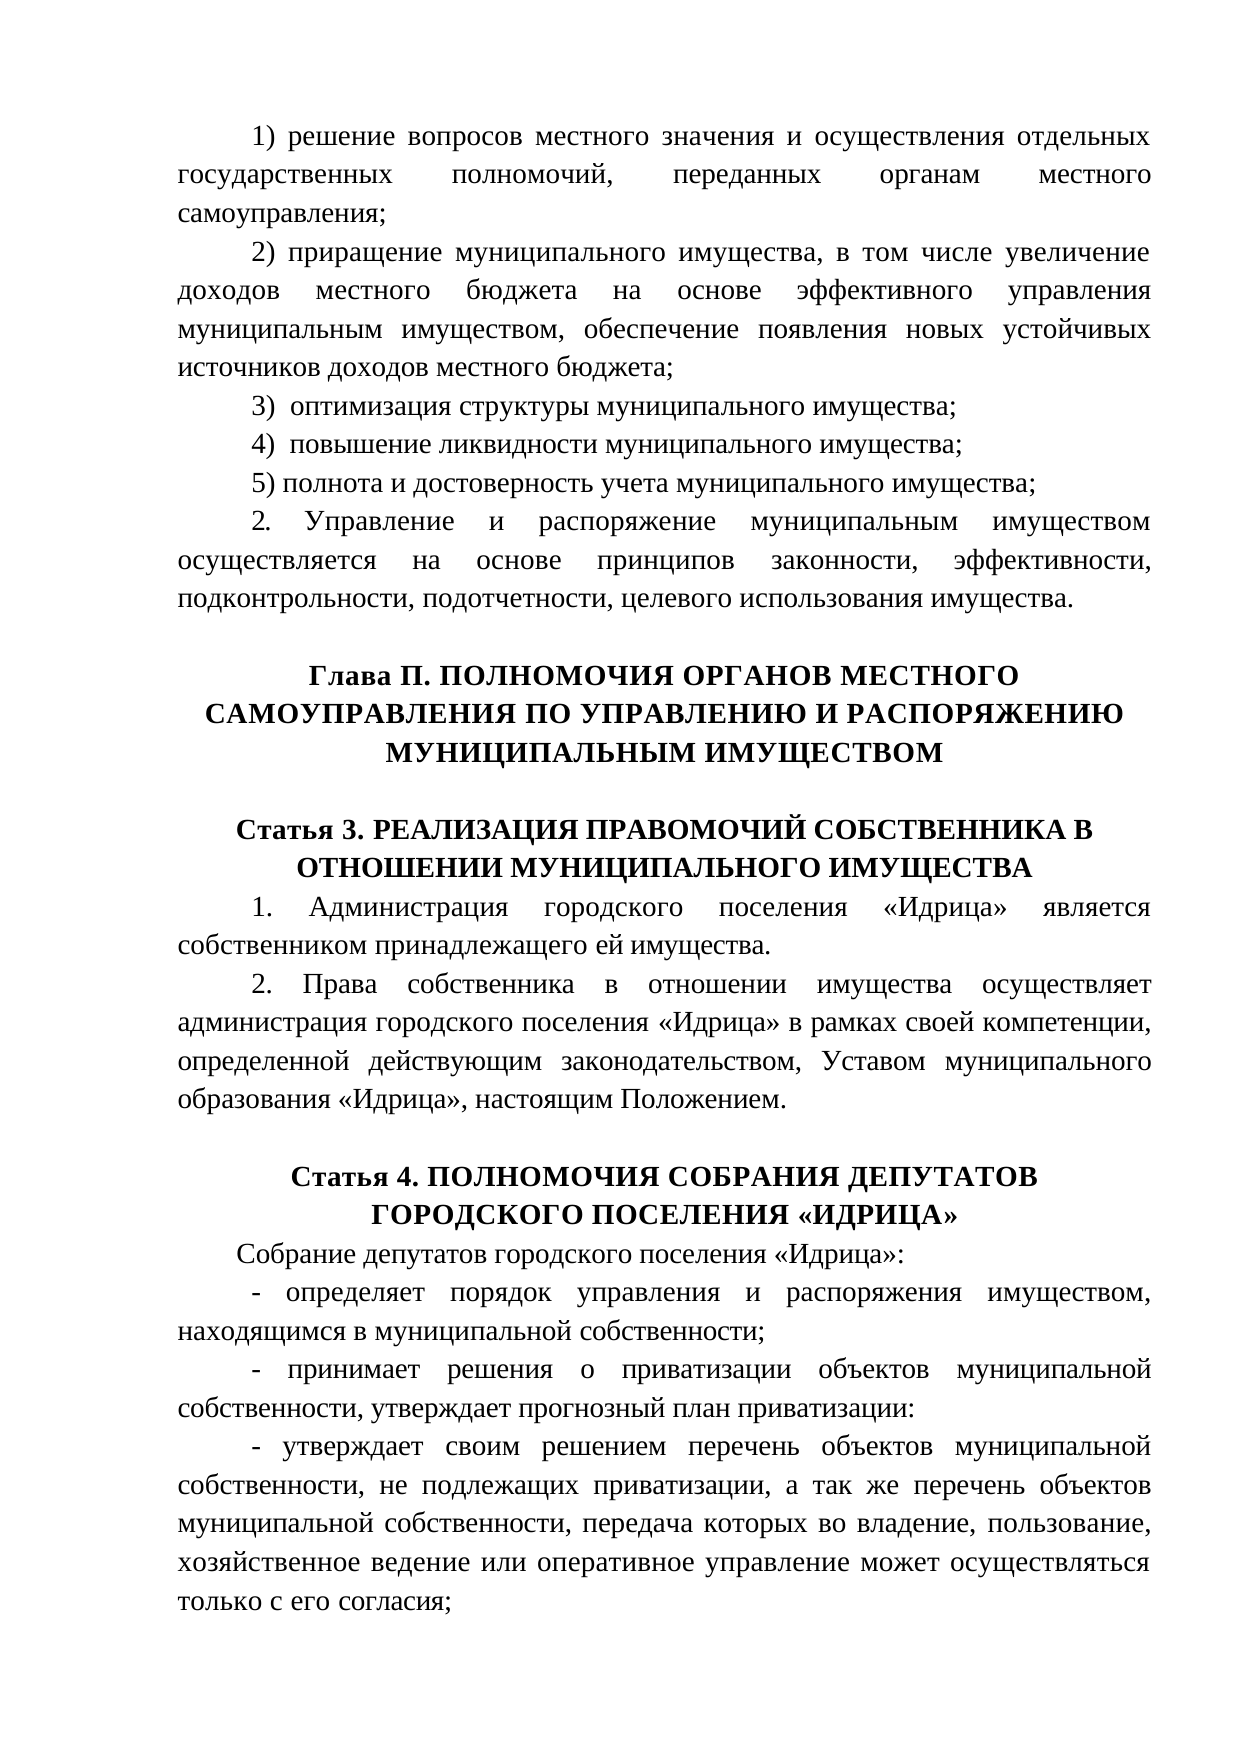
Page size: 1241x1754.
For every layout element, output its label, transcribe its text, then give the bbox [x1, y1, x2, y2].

text 4) повышение ликвидности муниципального имущества; [177, 426, 1152, 460]
text Статья 3. РЕАЛИЗАЦИЯ ПРАВОМОЧИЙ СОБСТВЕННИКА В ОТНОШЕНИИ МУНИЦИПАЛЬНОГО ИМУЩЕСТВА [177, 812, 1152, 884]
text - утверждает своим решением перечень объектов муниципальной собственности, не подлежащих приватизации, а так же перечень объектов муниципальной собственности, передача которых во владение, пользование, хозяйственное ведение или оперативное управление может осуществляться только с его согласия; [177, 1428, 1152, 1616]
text - определяет порядок управления и распоряжения имуществом, находящимся в муниципальной собственности; [177, 1274, 1152, 1346]
text 2. Управление и распоряжение муниципальным имуществом осуществляется на основе принципов законности, эффективности, подконтрольности, подотчетности, целевого использования имущества. [177, 503, 1152, 614]
text 2. Права собственника в отношении имущества осуществляет администрация городского поселения «Идрица» в рамках своей компетенции, определенной действующим законодательством, Уставом муниципального образования «Идрица», настоящим Положением. [177, 966, 1152, 1115]
text 3) оптимизация структуры муниципального имущества; [177, 388, 1152, 421]
text Собрание депутатов городского поселения «Идрица»: [177, 1236, 1152, 1269]
text - принимает решения о приватизации объектов муниципальной собственности, утверждает прогнозный план приватизации: [177, 1351, 1152, 1423]
text Глава П. ПОЛНОМОЧИЯ ОРГАНОВ МЕСТНОГО САМОУПРАВЛЕНИЯ ПО УПРАВЛЕНИЮ И РАСПОРЯЖЕНИЮ МУНИЦИПАЛЬНЫМ ИМУЩЕСТВОМ [177, 619, 1152, 768]
text Статья 4. ПОЛНОМОЧИЯ СОБРАНИЯ ДЕПУТАТОВ [177, 1159, 1152, 1192]
text 5) полнота и достоверность учета муниципального имущества; [177, 465, 1152, 498]
text ГОРОДСКОГО ПОСЕЛЕНИЯ «ИДРИЦА» [177, 1197, 1152, 1231]
text 1) решение вопросов местного значения и осуществления отдельных государственных полномочий, переданных органам местного самоуправления; [177, 118, 1152, 229]
text 2) приращение муниципального имущества, в том числе увеличение доходов местного бюджета на основе эффективного управления муниципальным имуществом, обеспечение появления новых устойчивых источников доходов местного бюджета; [177, 234, 1152, 383]
text 1. Администрация городского поселения «Идрица» является собственником принадлежащего ей имущества. [177, 889, 1152, 961]
